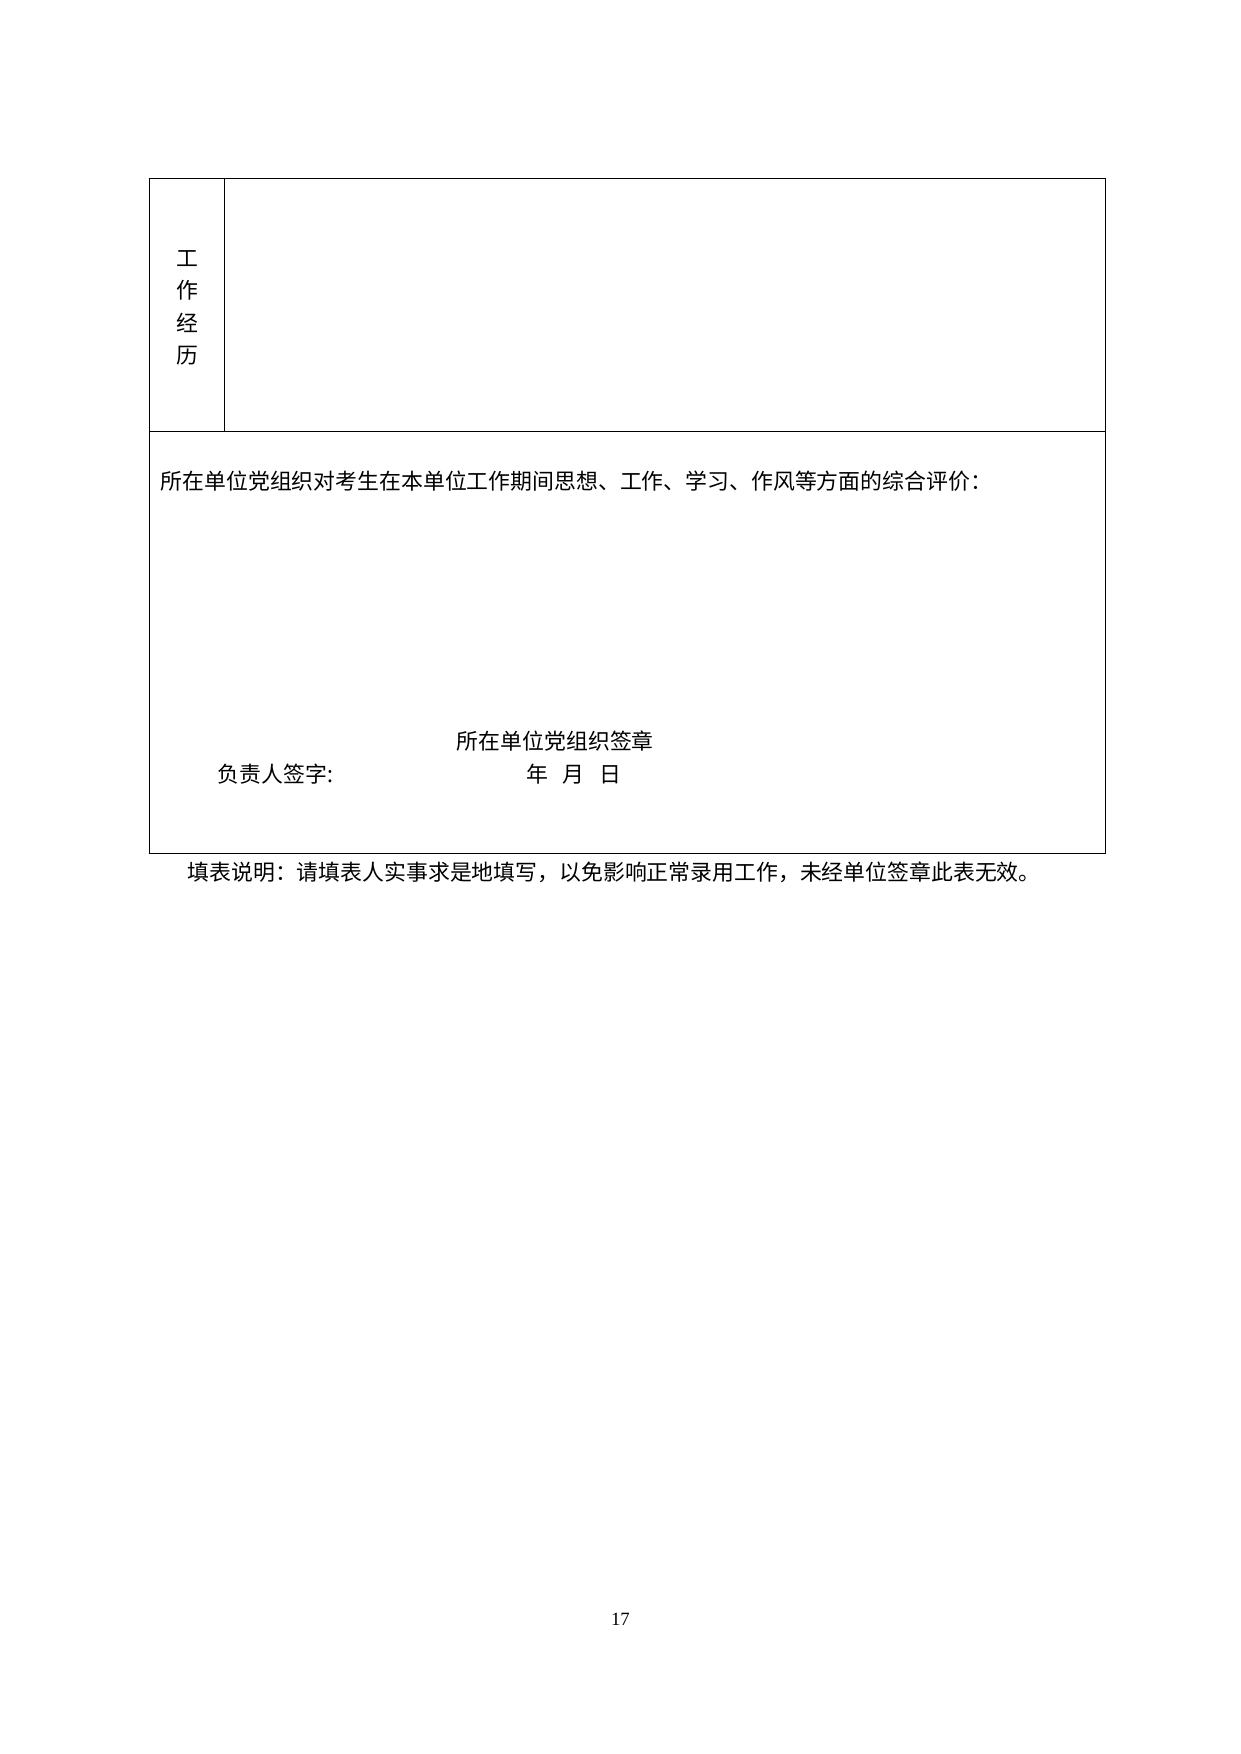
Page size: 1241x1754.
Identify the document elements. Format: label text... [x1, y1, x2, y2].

table_cell 所在单位党组织对考生在本单位工作期间思想、工作、学习、作风等方面的综合评价： 所在单位党组织签章 负责人签字: 年 月 日 [150, 432, 1105, 853]
table_cell [225, 179, 1105, 431]
table_cell 工 作 经 历 [150, 179, 224, 431]
text 填表说明：请填表人实事求是地填写，以免影响正常录用工作，未经单位签章此表无效。 [187, 854, 1053, 887]
